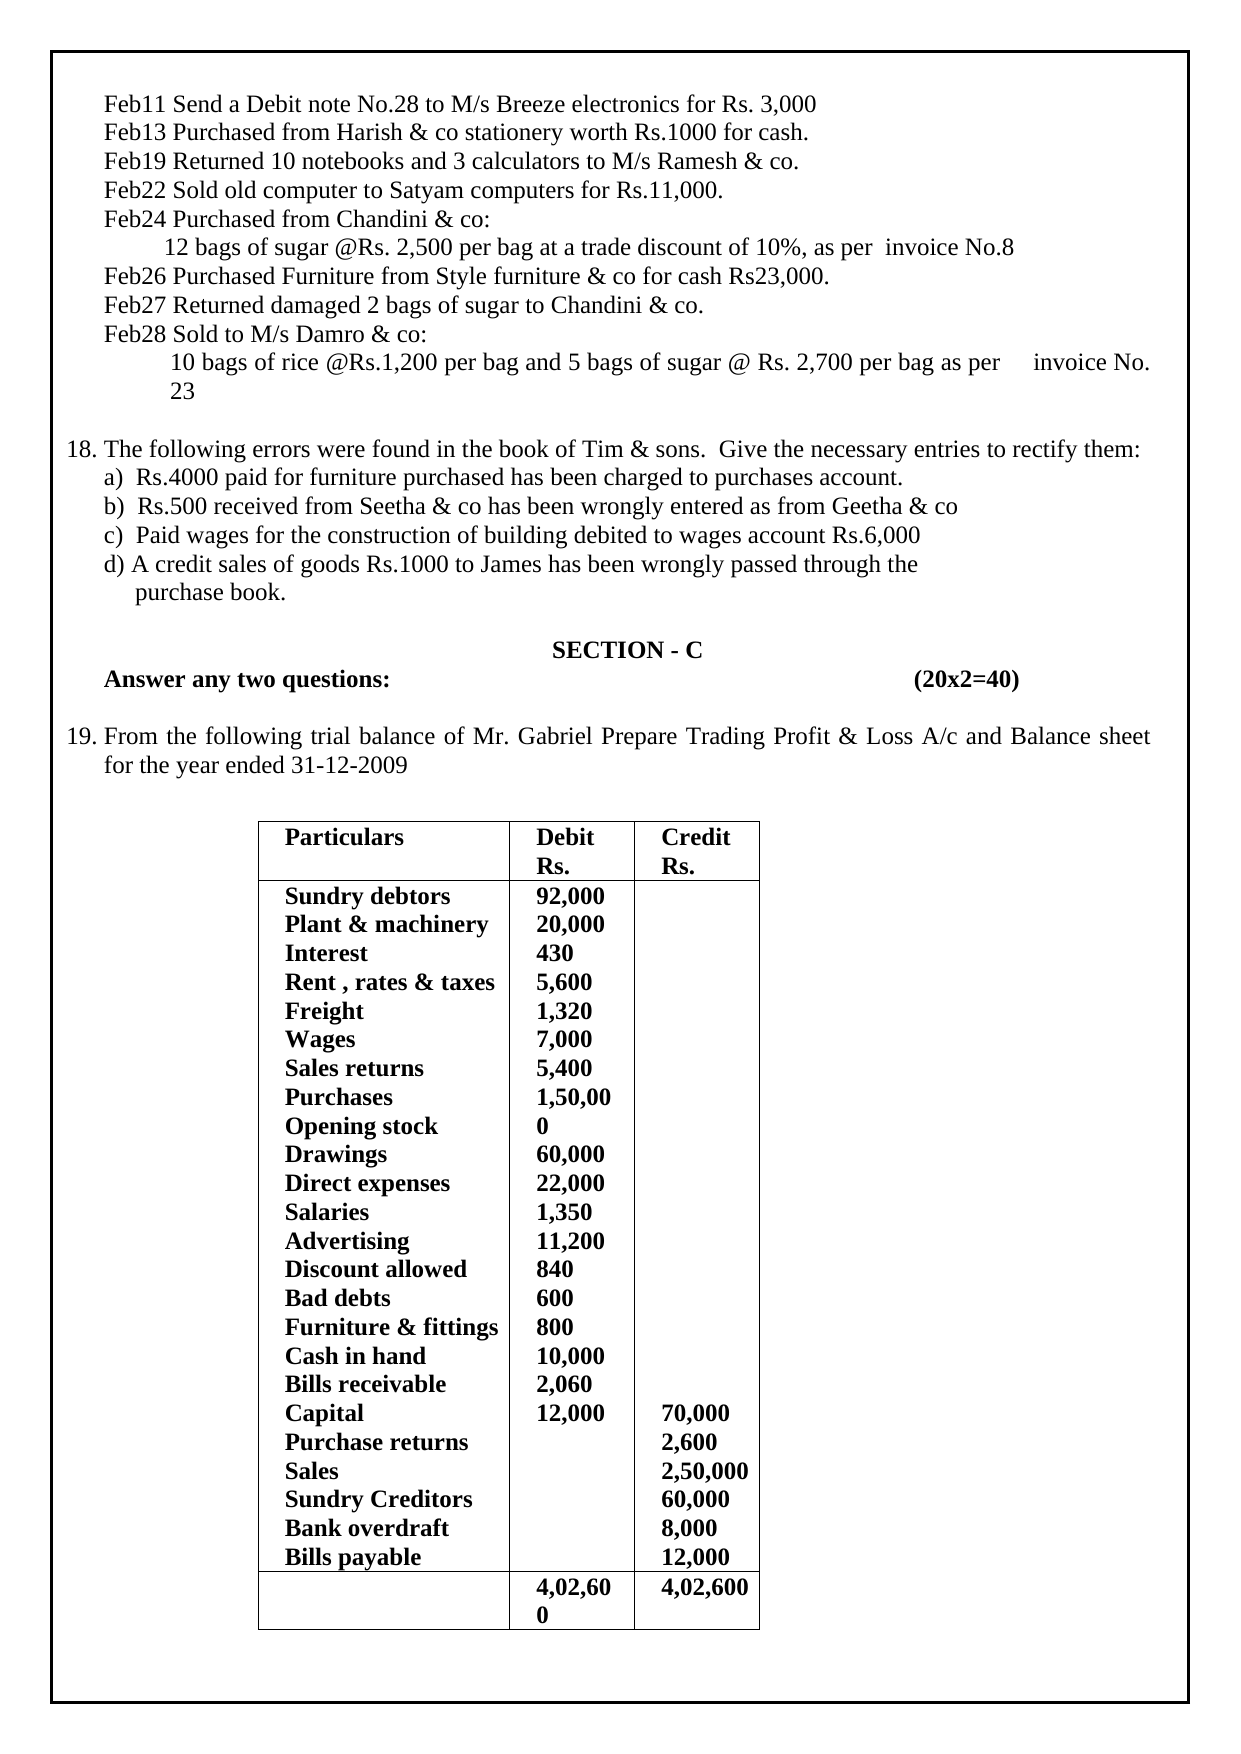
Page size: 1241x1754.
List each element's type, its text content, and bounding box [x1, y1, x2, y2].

text Feb11 Send a Debit note No.28 to M/s Breeze electronics for Rs. 3,000 [104, 89, 1152, 117]
text 12 bags of sugar @Rs. 2,500 per bag at a trade discount of 10%, as per invoice No.8 [104, 232, 1152, 261]
text Feb26 Purchased Furniture from Style furniture & co for cash Rs23,000. [104, 261, 1152, 290]
list SECTION - C [104, 635, 1152, 664]
table_cell 70,000 2,600 2,50,000 60,000 8,000 12,000 [635, 881, 759, 1571]
text Feb22 Sold old computer to Satyam computers for Rs.11,000. [104, 175, 1152, 204]
text c) Paid wages for the construction of building debited to wages account Rs.6,000 [89, 520, 1152, 549]
table_header Credit Rs. [635, 822, 759, 880]
text Feb27 Returned damaged 2 bags of sugar to Chandini & co. [104, 290, 1152, 319]
text Feb28 Sold to M/s Damro & co: [104, 319, 1152, 347]
text Feb19 Returned 10 notebooks and 3 calculators to M/s Ramesh & co. [104, 146, 1152, 175]
text Feb24 Purchased from Chandini & co: [104, 204, 1152, 232]
text d) A credit sales of goods Rs.1000 to James has been wrongly passed through the [89, 549, 1152, 577]
text a) Rs.4000 paid for furniture purchased has been charged to purchases account. [89, 462, 1152, 491]
table_header Particulars [259, 822, 509, 880]
text purchase book. [104, 577, 1152, 606]
table_cell Sundry debtors Plant & machinery Interest Rent , rates & taxes Freight Wages Sales returns Purchases Opening stock Drawings Direct expenses Salaries Advertising Discount allowed Bad debts Furniture & fittings Cash in hand Bills receivable Capital Purchase returns Sales Sundry Creditors Bank overdraft Bills payable [259, 881, 509, 1571]
text 10 bags of rice @Rs.1,200 per bag and 5 bags of sugar @ Rs. 2,700 per bag as per invoice No. 23 [170, 347, 1152, 405]
text b) Rs.500 received from Seetha & co has been wrongly entered as from Geetha & co [89, 491, 1152, 520]
table_cell 4,02,600 [635, 1572, 759, 1629]
table_cell 92,000 20,000 430 5,600 1,320 7,000 5,400 1,50,000 60,000 22,000 1,350 11,200 840 600 800 10,000 2,060 12,000 [510, 881, 634, 1571]
text Answer any two questions: (20x2=40) [104, 664, 1152, 692]
table_cell 4,02,600 [510, 1572, 634, 1629]
text Feb13 Purchased from Harish & co stationery worth Rs.1000 for cash. [104, 117, 1152, 146]
table_header Debit Rs. [510, 822, 634, 880]
list The following errors were found in the book of Tim & sons. Give the necessary entries to rectify them: [66, 434, 1152, 462]
table_cell [259, 1572, 509, 1629]
list From the following trial balance of Mr. Gabriel Prepare Trading Profit & Loss A/c and Balance sheet for the year ended 31-12-2009 [66, 721, 1152, 779]
